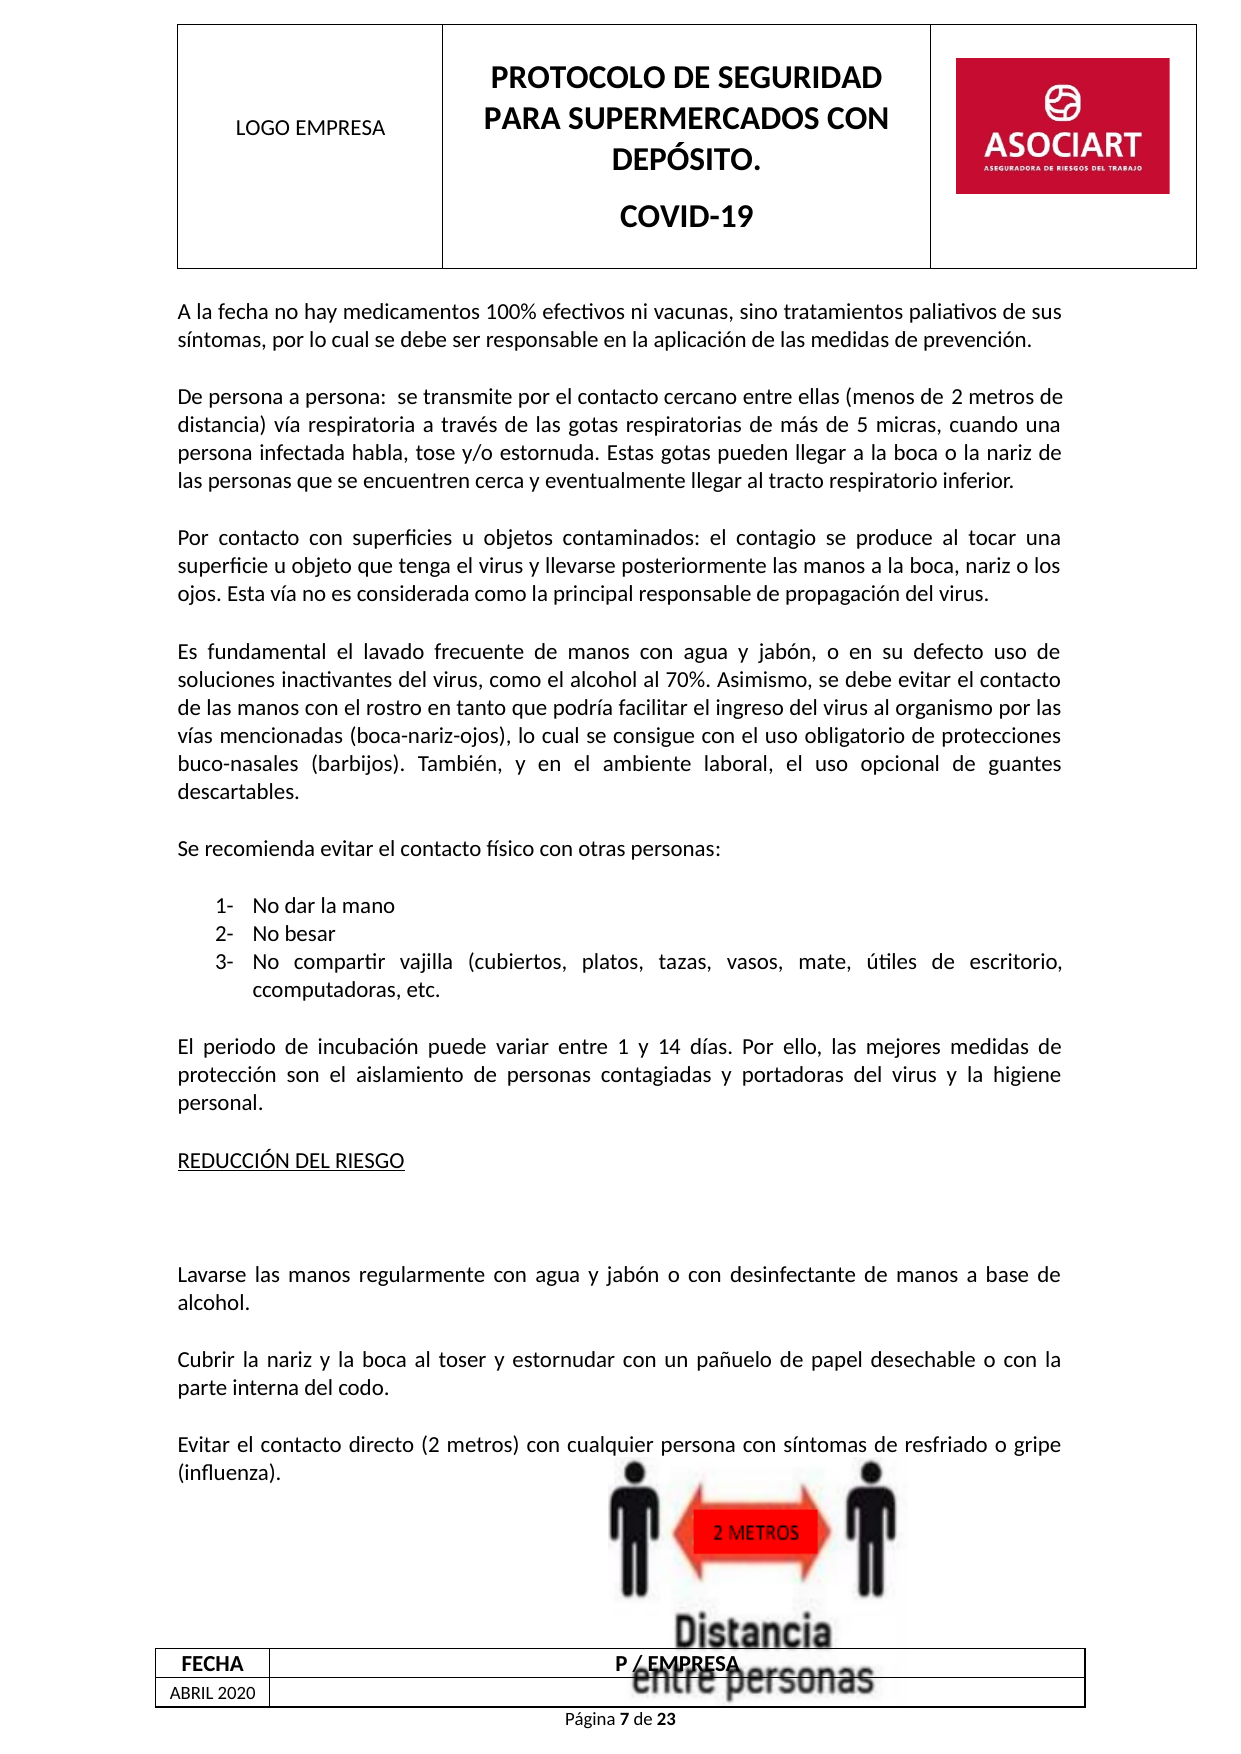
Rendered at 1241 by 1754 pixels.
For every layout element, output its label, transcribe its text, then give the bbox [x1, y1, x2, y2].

text Evitar el contacto directo (2 metros) con cualquier persona con síntomas de resfriado o gripe (influenza). [177, 1431, 1063, 1487]
picture [607, 1487, 913, 1648]
picture [607, 1649, 913, 1677]
text Cubrir la nariz y la boca al toser y estornudar con un pañuelo de papel desechable o con la parte interna del codo. [177, 1345, 1063, 1401]
text De persona a persona: se transmite por el contacto cercano entre ellas (menos de 2 metros de distancia) vía respiratoria a través de las gotas respiratorias de más de 5 micras, cuando una persona infectada habla, tose y/o estornuda. Estas gotas pueden llegar a la boca o la nariz de las personas que se encuentren cerca y eventualmente llegar al tracto respiratorio inferior. [177, 382, 1063, 494]
list No dar la mano [215, 891, 1063, 919]
list No compartir vajilla (cubiertos, platos, tazas, vasos, mate, útiles de escritorio, ccomputadoras, etc. [215, 947, 1063, 1003]
text Se recomienda evitar el contacto físico con otras personas: [177, 834, 1063, 862]
picture [607, 1678, 913, 1706]
text Lavarse las manos regularmente con agua y jabón o con desinfectante de manos a base de alcohol. [177, 1260, 1063, 1316]
text Es fundamental el lavado frecuente de manos con agua y jabón, o en su defecto uso de soluciones inactivantes del virus, como el alcohol al 70%. Asimismo, se debe evitar el contacto de las manos con el rostro en tanto que podría facilitar el ingreso del virus al organismo por las vías mencionadas (boca-nariz-ojos), lo cual se consigue con el uso obligatorio de protecciones buco-nasales (barbijos). También, y en el ambiente laboral, el uso opcional de guantes descartables. [177, 637, 1063, 805]
picture [956, 58, 1170, 194]
text Por contacto con superficies u objetos contaminados: el contagio se produce al tocar una superficie u objeto que tenga el virus y llevarse posteriormente las manos a la boca, nariz o los ojos. Esta vía no es considerada como la principal responsable de propagación del virus. [177, 523, 1063, 608]
text El periodo de incubación puede variar entre 1 y 14 días. Por ello, las mejores medidas de protección son el aislamiento de personas contagiadas y portadoras del virus y la higiene personal. [177, 1032, 1063, 1117]
text REDUCCIÓN DEL RIESGO [177, 1146, 1063, 1174]
list No besar [215, 919, 1063, 947]
text A la fecha no hay medicamentos 100% efectivos ni vacunas, sino tratamientos paliativos de sus síntomas, por lo cual se debe ser responsable en la aplicación de las medidas de prevención. [177, 297, 1063, 353]
